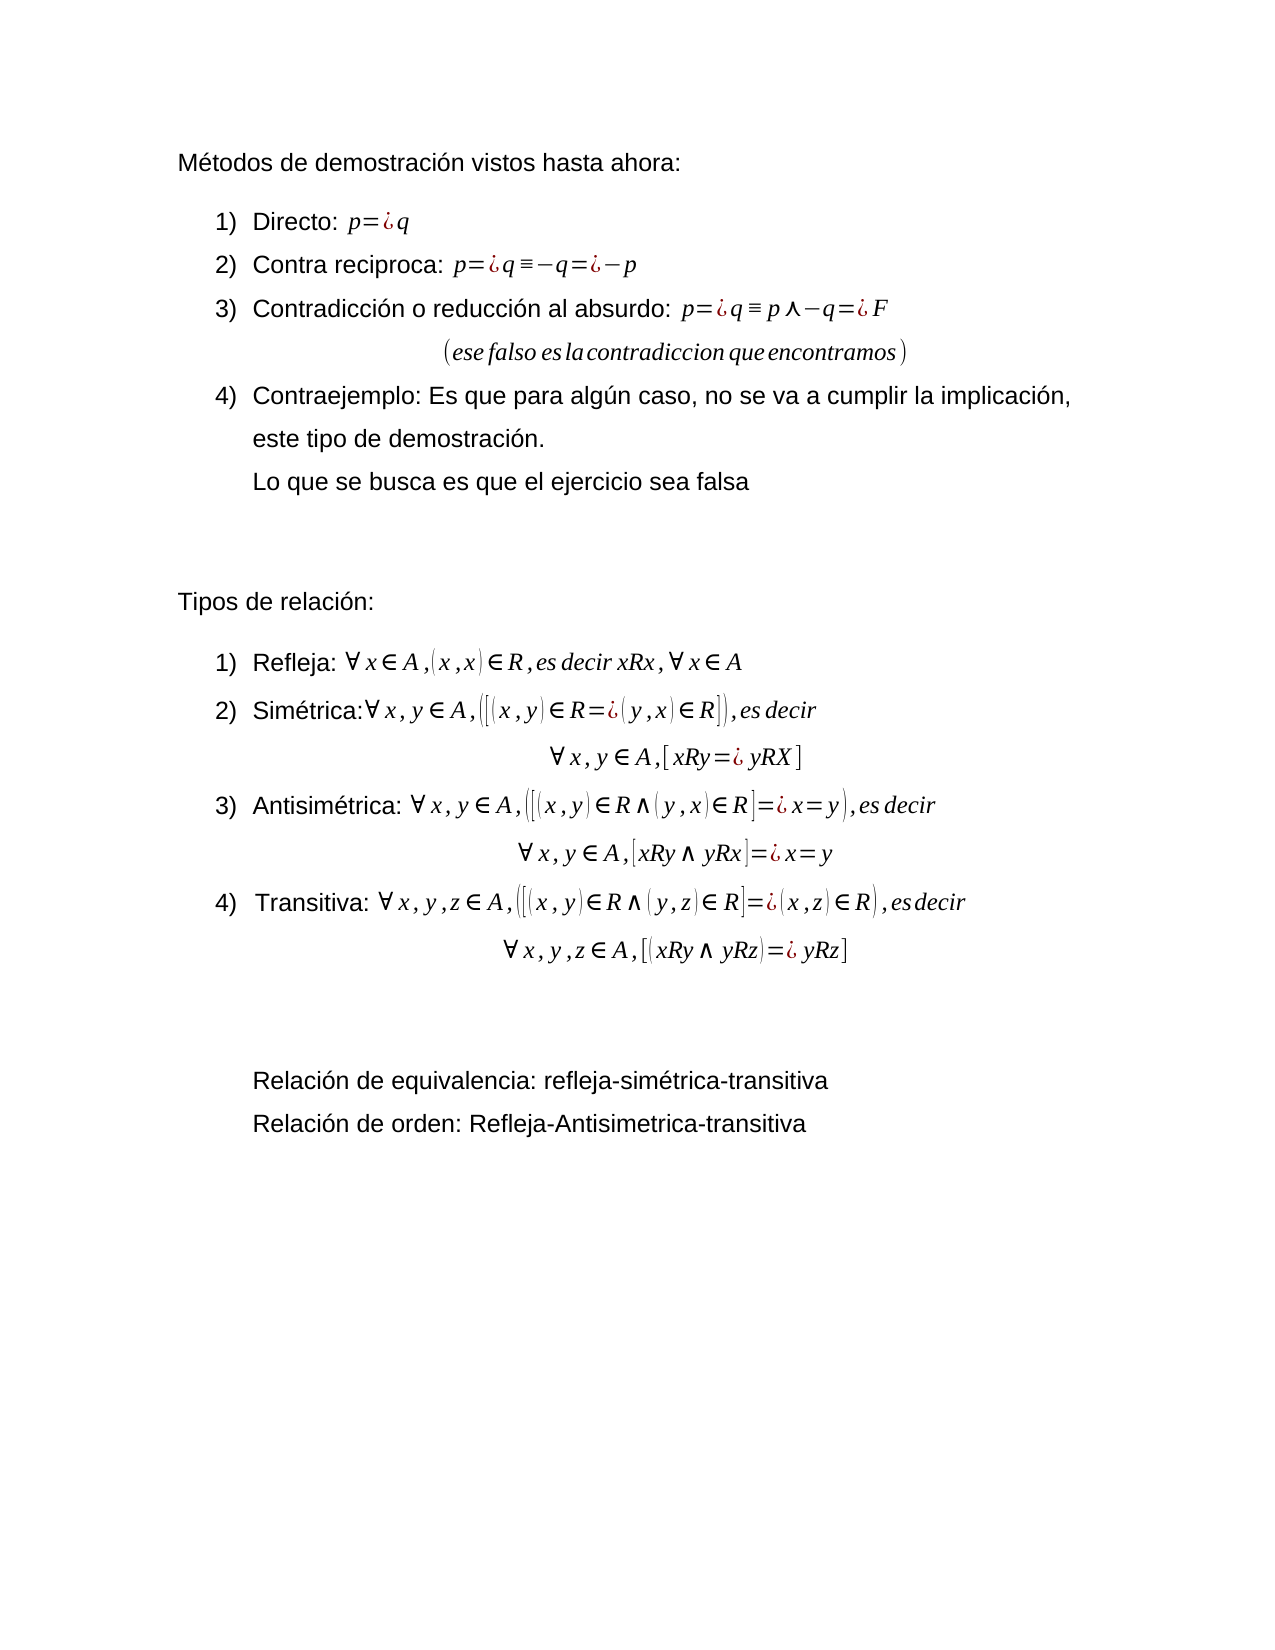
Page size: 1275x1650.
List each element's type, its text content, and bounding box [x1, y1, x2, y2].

text Tipos de relación: [177, 587, 1098, 616]
list Relación de orden: Refleja-Antisimetrica-transitiva [252, 1109, 1098, 1138]
list Simétrica: [215, 692, 1098, 729]
text Métodos de demostración vistos hasta ahora: [177, 148, 1098, 176]
list Relación de equivalencia: refleja-simétrica-transitiva [252, 1066, 1098, 1095]
list Contraejemplo: Es que para algún caso, no se va a cumplir la implicación, este tipo de demostración. [215, 381, 1098, 453]
list Contradicción o reducción al absurdo: [215, 294, 1098, 322]
list Contra reciproca: [215, 251, 1098, 279]
list Transitiva: [215, 883, 1098, 921]
list Refleja: [215, 647, 1098, 677]
list Antisimétrica: [215, 787, 1098, 824]
list Directo: [215, 207, 1098, 236]
list Lo que se busca es que el ejercicio sea falsa [252, 467, 1098, 496]
